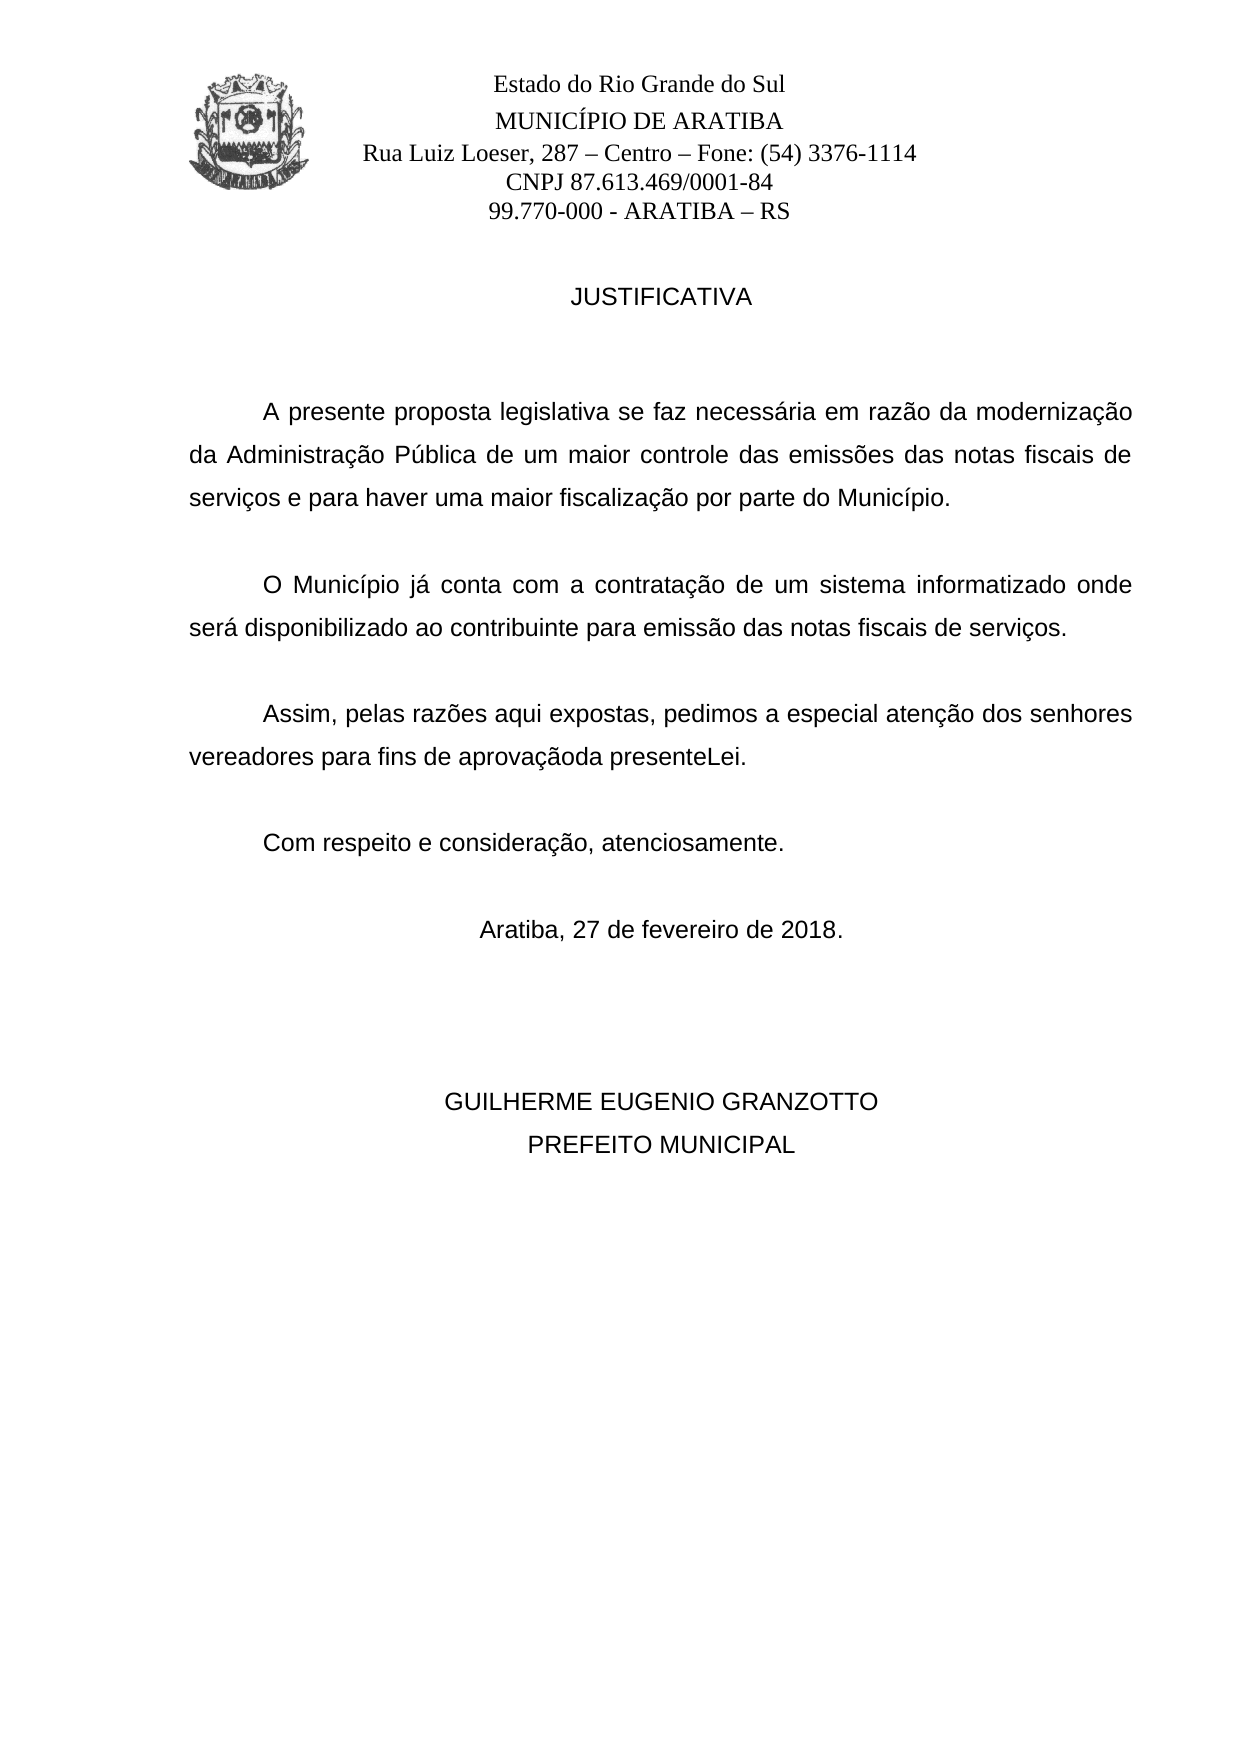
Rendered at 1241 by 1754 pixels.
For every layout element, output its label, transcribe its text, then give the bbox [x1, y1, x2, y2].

picture [188, 73, 310, 190]
text Assim, pelas razões aqui expostas, pedimos a especial atenção dos senhores vereadores para fins de aprovaçãoda presenteLei. [189, 699, 1134, 771]
text JUSTIFICATIVA [189, 282, 1134, 311]
text A presente proposta legislativa se faz necessária em razão da modernização da Administração Pública de um maior controle das emissões das notas fiscais de serviços e para haver uma maior fiscalização por parte do Município. [189, 397, 1134, 512]
text O Município já conta com a contratação de um sistema informatizado onde será disponibilizado ao contribuinte para emissão das notas fiscais de serviços. [189, 569, 1134, 641]
text PREFEITO MUNICIPAL [189, 1130, 1134, 1159]
text Aratiba, 27 de fevereiro de 2018. [189, 914, 1134, 943]
text Com respeito e consideração, atenciosamente. [189, 828, 1134, 857]
text GUILHERME EUGENIO GRANZOTTO [189, 1087, 1134, 1116]
